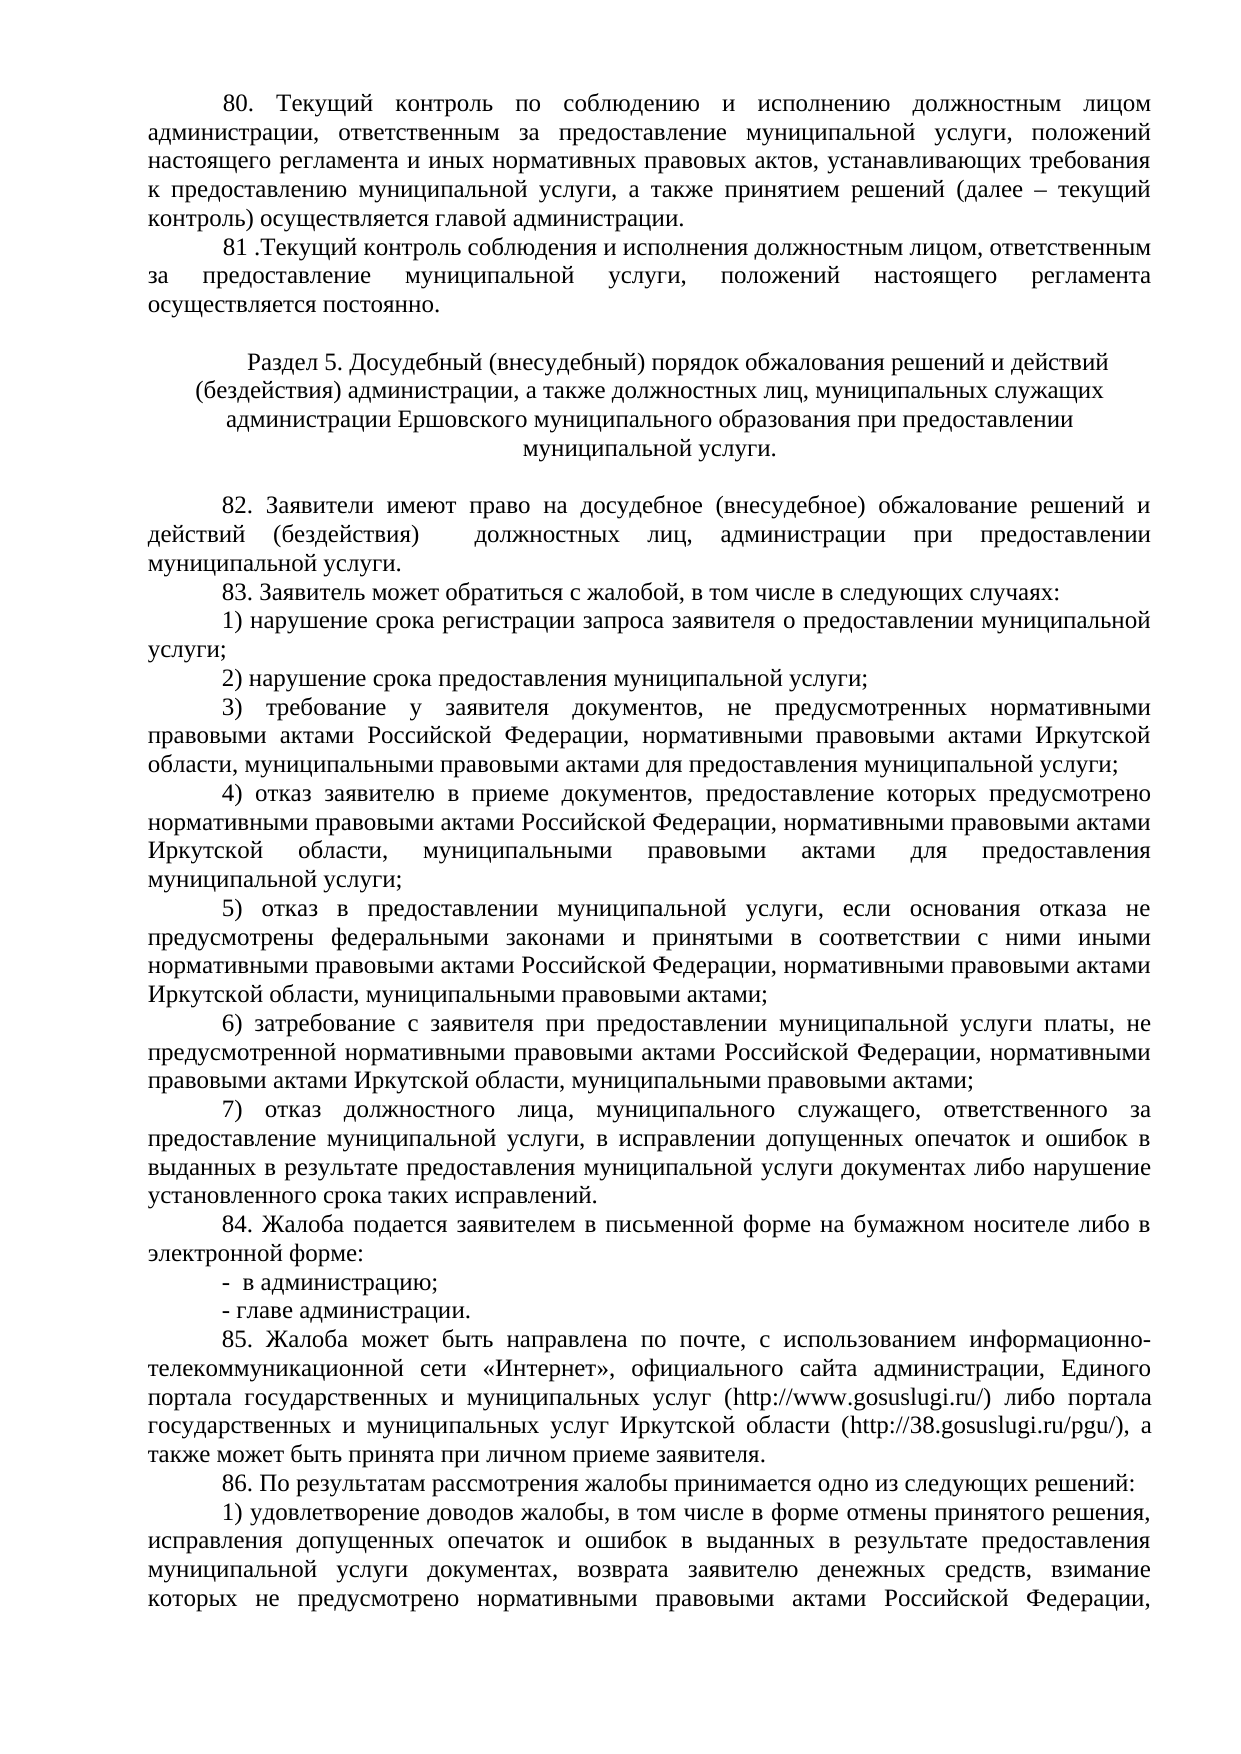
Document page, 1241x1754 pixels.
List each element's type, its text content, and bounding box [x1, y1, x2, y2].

text 4) отказ заявителю в приеме документов, предоставление которых предусмотрено нормативными правовыми актами Российской Федерации, нормативными правовыми актами Иркутской области, муниципальными правовыми актами для предоставления муниципальной услуги; [148, 778, 1152, 893]
text 2) нарушение срока предоставления муниципальной услуги; [148, 663, 1152, 692]
text 82. Заявители имеют право на досудебное (внесудебное) обжалование решений и действий (бездействия) должностных лиц, администрации при предоставлении муниципальной услуги. [148, 490, 1152, 577]
text 85. Жалоба может быть направлена по почте, с использованием информационно-телекоммуникационной сети «Интернет», официального сайта администрации, Единого портала государственных и муниципальных услуг (http://www.gosuslugi.ru/) либо портала государственных и муниципальных услуг Иркутской области (http://38.gosuslugi.ru/pgu/), а также может быть принята при личном приеме заявителя. [148, 1324, 1152, 1468]
text 80. Текущий контроль по соблюдению и исполнению должностным лицом администрации, ответственным за предоставление муниципальной услуги, положений настоящего регламента и иных нормативных правовых актов, устанавливающих требования к предоставлению муниципальной услуги, а также принятием решений (далее – текущий контроль) осуществляется главой администрации. [148, 88, 1152, 232]
text - в администрацию; [148, 1267, 1152, 1295]
text 83. Заявитель может обратиться с жалобой, в том числе в следующих случаях: [148, 577, 1152, 605]
text 84. Жалоба подается заявителем в письменной форме на бумажном носителе либо в электронной форме: [148, 1209, 1152, 1267]
text - главе администрации. [148, 1295, 1152, 1324]
text Раздел 5. Досудебный (внесудебный) порядок обжалования решений и действий (бездействия) администрации, а также должностных лиц, муниципальных служащих администрации Ершовского муниципального образования при предоставлении муниципальной услуги. [148, 347, 1152, 462]
text 6) затребование с заявителя при предоставлении муниципальной услуги платы, не предусмотренной нормативными правовыми актами Российской Федерации, нормативными правовыми актами Иркутской области, муниципальными правовыми актами; [148, 1008, 1152, 1094]
text 7) отказ должностного лица, муниципального служащего, ответственного за предоставление муниципальной услуги, в исправлении допущенных опечаток и ошибок в выданных в результате предоставления муниципальной услуги документах либо нарушение установленного срока таких исправлений. [148, 1094, 1152, 1209]
text 1) нарушение срока регистрации запроса заявителя о предоставлении муниципальной услуги; [148, 605, 1152, 663]
text 86. По результатам рассмотрения жалобы принимается одно из следующих решений: [148, 1468, 1152, 1497]
text 81 .Текущий контроль соблюдения и исполнения должностным лицом, ответственным за предоставление муниципальной услуги, положений настоящего регламента осуществляется постоянно. [148, 232, 1152, 318]
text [148, 1497, 1152, 1612]
text 5) отказ в предоставлении муниципальной услуги, если основания отказа не предусмотрены федеральными законами и принятыми в соответствии с ними иными нормативными правовыми актами Российской Федерации, нормативными правовыми актами Иркутской области, муниципальными правовыми актами; [148, 893, 1152, 1008]
text 3) требование у заявителя документов, не предусмотренных нормативными правовыми актами Российской Федерации, нормативными правовыми актами Иркутской области, муниципальными правовыми актами для предоставления муниципальной услуги; [148, 692, 1152, 778]
